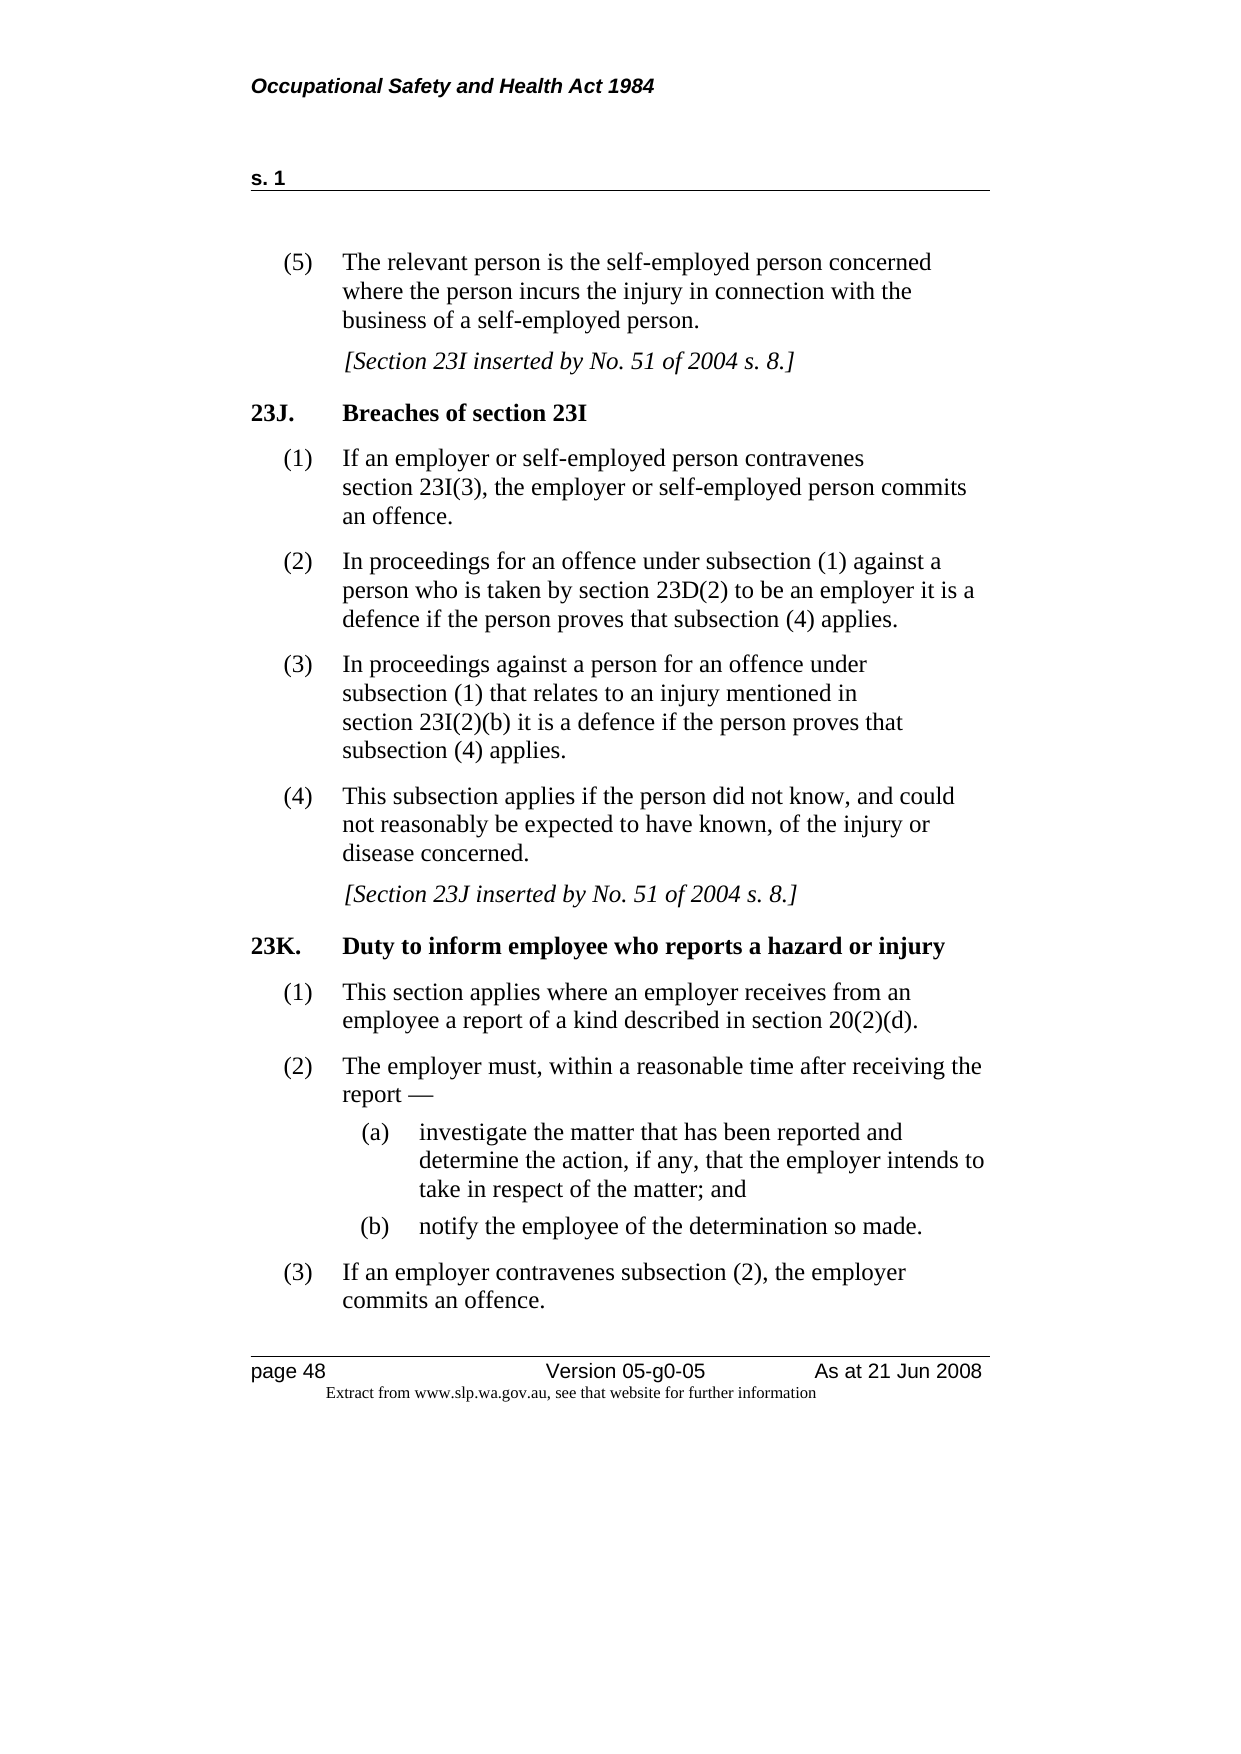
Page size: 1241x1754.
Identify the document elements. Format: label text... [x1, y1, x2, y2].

text [Section 23I inserted by No. 51 of 2004 s. 8.] [251, 346, 990, 375]
text (1) If an employer or self-employed person contravenes section 23I(3), the employer or self-employed person commits an offence. [251, 443, 990, 529]
text (a) investigate the matter that has been reported and determine the action, if any, that the employer intends to take in respect of the matter; and [251, 1117, 990, 1203]
text (b) notify the employee of the determination so made. [251, 1211, 990, 1240]
text (2) In proceedings for an offence under subsection (1) against a person who is taken by section 23D(2) to be an employer it is a defence if the person proves that subsection (4) applies. [251, 546, 990, 632]
text (3) If an employer contravenes subsection (2), the employer commits an offence. [251, 1257, 990, 1314]
text (3) In proceedings against a person for an offence under subsection (1) that relates to an injury mentioned in section 23I(2)(b) it is a defence if the person proves that subsection (4) applies. [251, 649, 990, 764]
subtitle 23K. Duty to inform employee who reports a hazard or injury [251, 931, 990, 960]
subtitle 23J. Breaches of section 23I [251, 398, 990, 427]
text (4) This subsection applies if the person did not know, and could not reasonably be expected to have known, of the injury or disease concerned. [251, 781, 990, 867]
text (5) The relevant person is the self-employed person concerned where the person incurs the injury in connection with the business of a self-employed person. [251, 247, 990, 334]
text (1) This section applies where an employer receives from an employee a report of a kind described in section 20(2)(d). [251, 977, 990, 1034]
text (2) The employer must, within a reasonable time after receiving the report — [251, 1051, 990, 1108]
text [Section 23J inserted by No. 51 of 2004 s. 8.] [251, 879, 990, 908]
